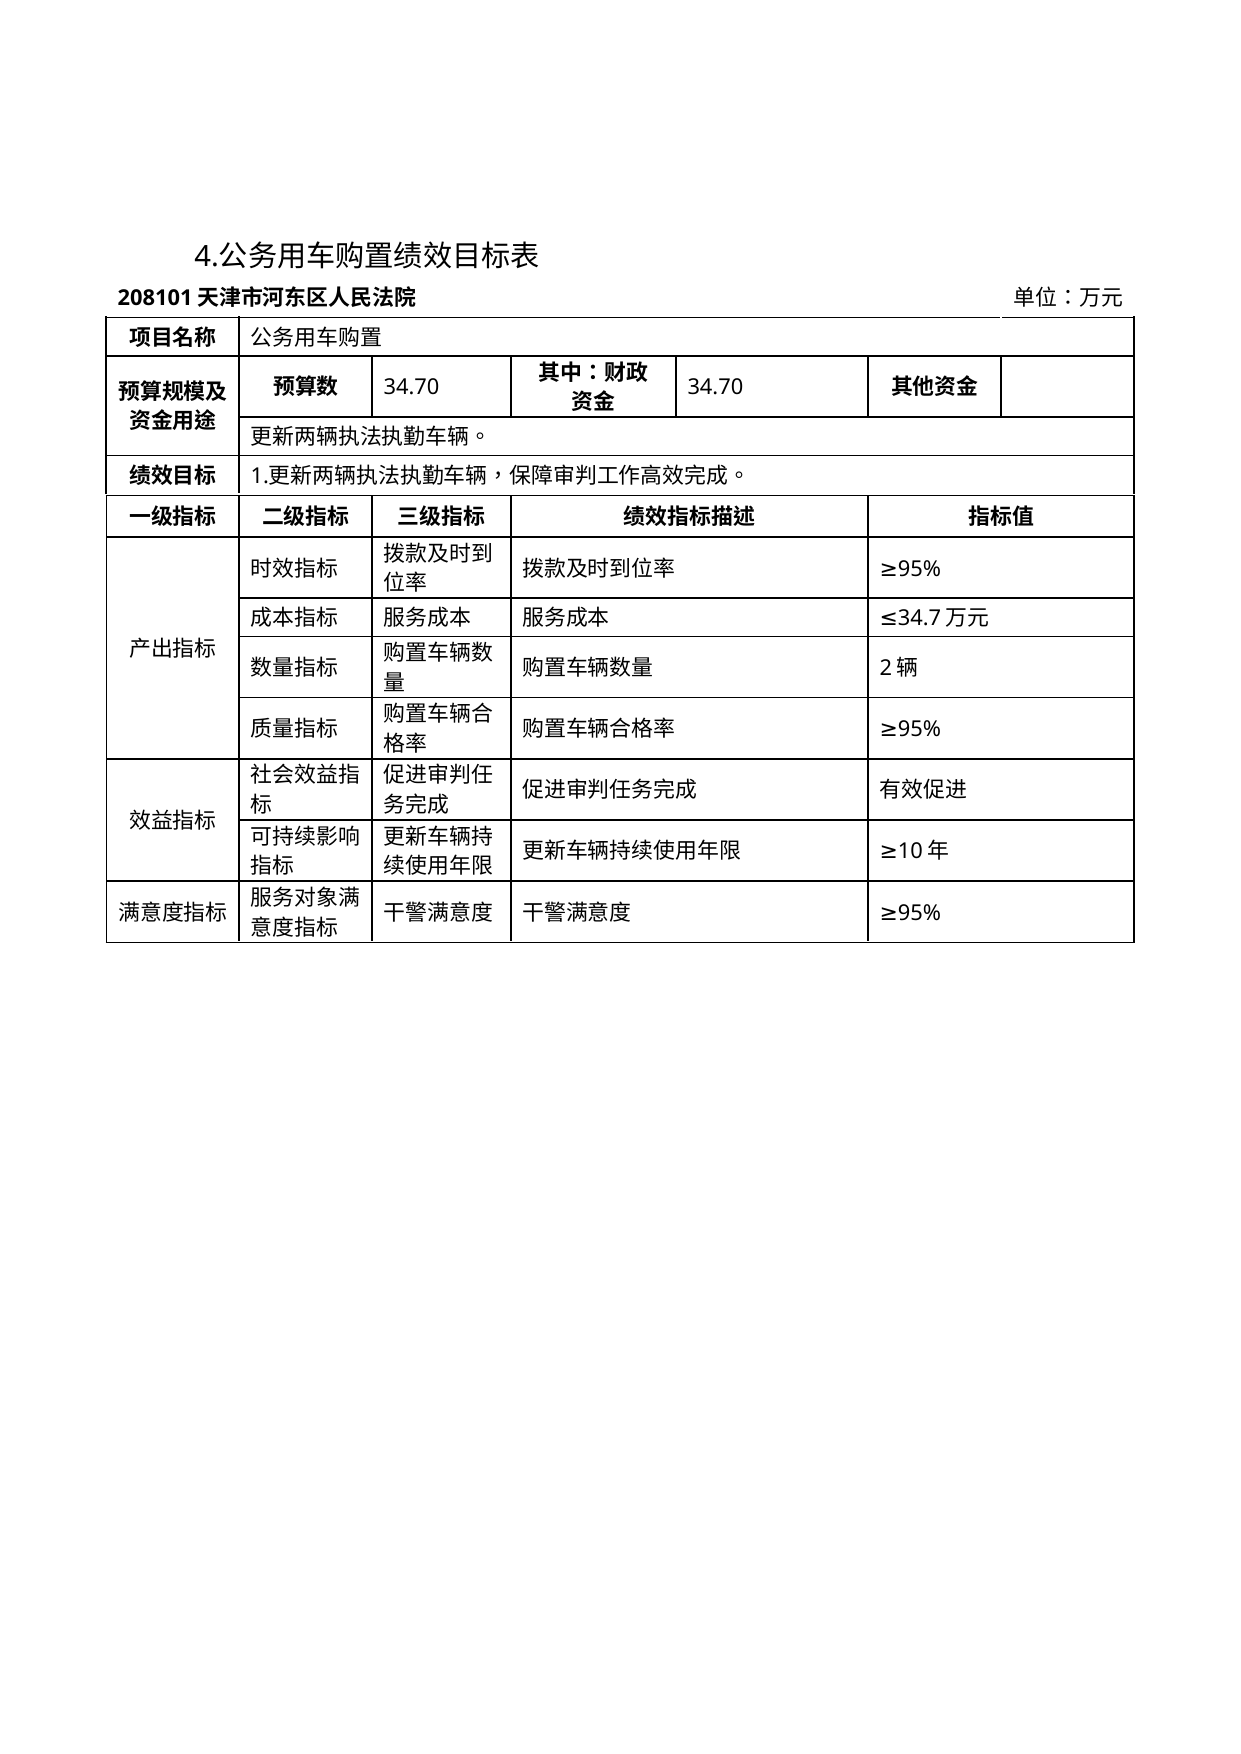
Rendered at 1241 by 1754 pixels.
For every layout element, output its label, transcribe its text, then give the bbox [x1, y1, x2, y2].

table_cell 34.70 [373, 357, 510, 416]
table_cell 绩效目标 [107, 456, 238, 493]
table_cell 2辆 [869, 637, 1133, 697]
table_cell 社会效益指标 [240, 760, 371, 819]
table_cell 1.更新两辆执法执勤车辆，保障审判工作高效完成。 [240, 456, 1133, 493]
table_cell 质量指标 [240, 698, 371, 758]
table_cell ≥95% [869, 538, 1133, 597]
table_cell 更新车辆持续使用年限 [512, 821, 867, 880]
table_cell 产出指标 [107, 538, 238, 758]
table_cell 更新两辆执法执勤车辆。 [240, 418, 1133, 454]
table_cell 服务成本 [373, 599, 510, 636]
table_cell 可持续影响指标 [240, 821, 371, 880]
table_cell 干警满意度 [512, 882, 867, 941]
table_cell 有效促进 [869, 760, 1133, 819]
table_cell 效益指标 [107, 760, 238, 880]
text 4.公务用车购置绩效目标表 [136, 235, 1104, 275]
table_cell 购置车辆数量 [512, 637, 867, 697]
table_cell 时效指标 [240, 538, 371, 597]
table_cell 34.70 [677, 357, 867, 416]
table_cell 拨款及时到位率 [512, 538, 867, 597]
table_cell ≥10年 [869, 821, 1133, 880]
table_cell 项目名称 [107, 318, 238, 355]
table_cell 其他资金 [869, 357, 1000, 416]
table_header 208101天津市河东区人民法院 [107, 277, 1000, 316]
table_cell 成本指标 [240, 599, 371, 636]
table_cell 数量指标 [240, 637, 371, 697]
table_cell 促进审判任务完成 [512, 760, 867, 819]
table_cell 公务用车购置 [240, 318, 1133, 355]
table_cell 购置车辆数量 [373, 637, 510, 697]
table_cell 满意度指标 [107, 882, 238, 941]
table_cell 拨款及时到位率 [373, 538, 510, 597]
table_cell ≥95% [869, 698, 1133, 758]
table_header 二级指标 [240, 496, 371, 536]
table_cell 促进审判任务完成 [373, 760, 510, 819]
table_cell 其中：财政 资金 [512, 357, 675, 416]
table_header 单位：万元 [1002, 277, 1133, 316]
table_header 三级指标 [373, 496, 510, 536]
table_cell 服务对象满意度指标 [240, 882, 371, 941]
table_cell 购置车辆合格率 [512, 698, 867, 758]
table_header 指标值 [869, 496, 1133, 536]
table_cell ≤34.7万元 [869, 599, 1133, 636]
table_cell 干警满意度 [373, 882, 510, 941]
table_cell 预算数 [240, 357, 371, 416]
table_cell 购置车辆合格率 [373, 698, 510, 758]
table_header 绩效指标描述 [512, 496, 867, 536]
table_header 一级指标 [107, 496, 238, 536]
table_cell 更新车辆持续使用年限 [373, 821, 510, 880]
table_cell 服务成本 [512, 599, 867, 636]
table_cell 预算规模及资金用途 [107, 357, 238, 454]
table_cell [1002, 357, 1133, 416]
table_cell ≥95% [869, 882, 1133, 941]
